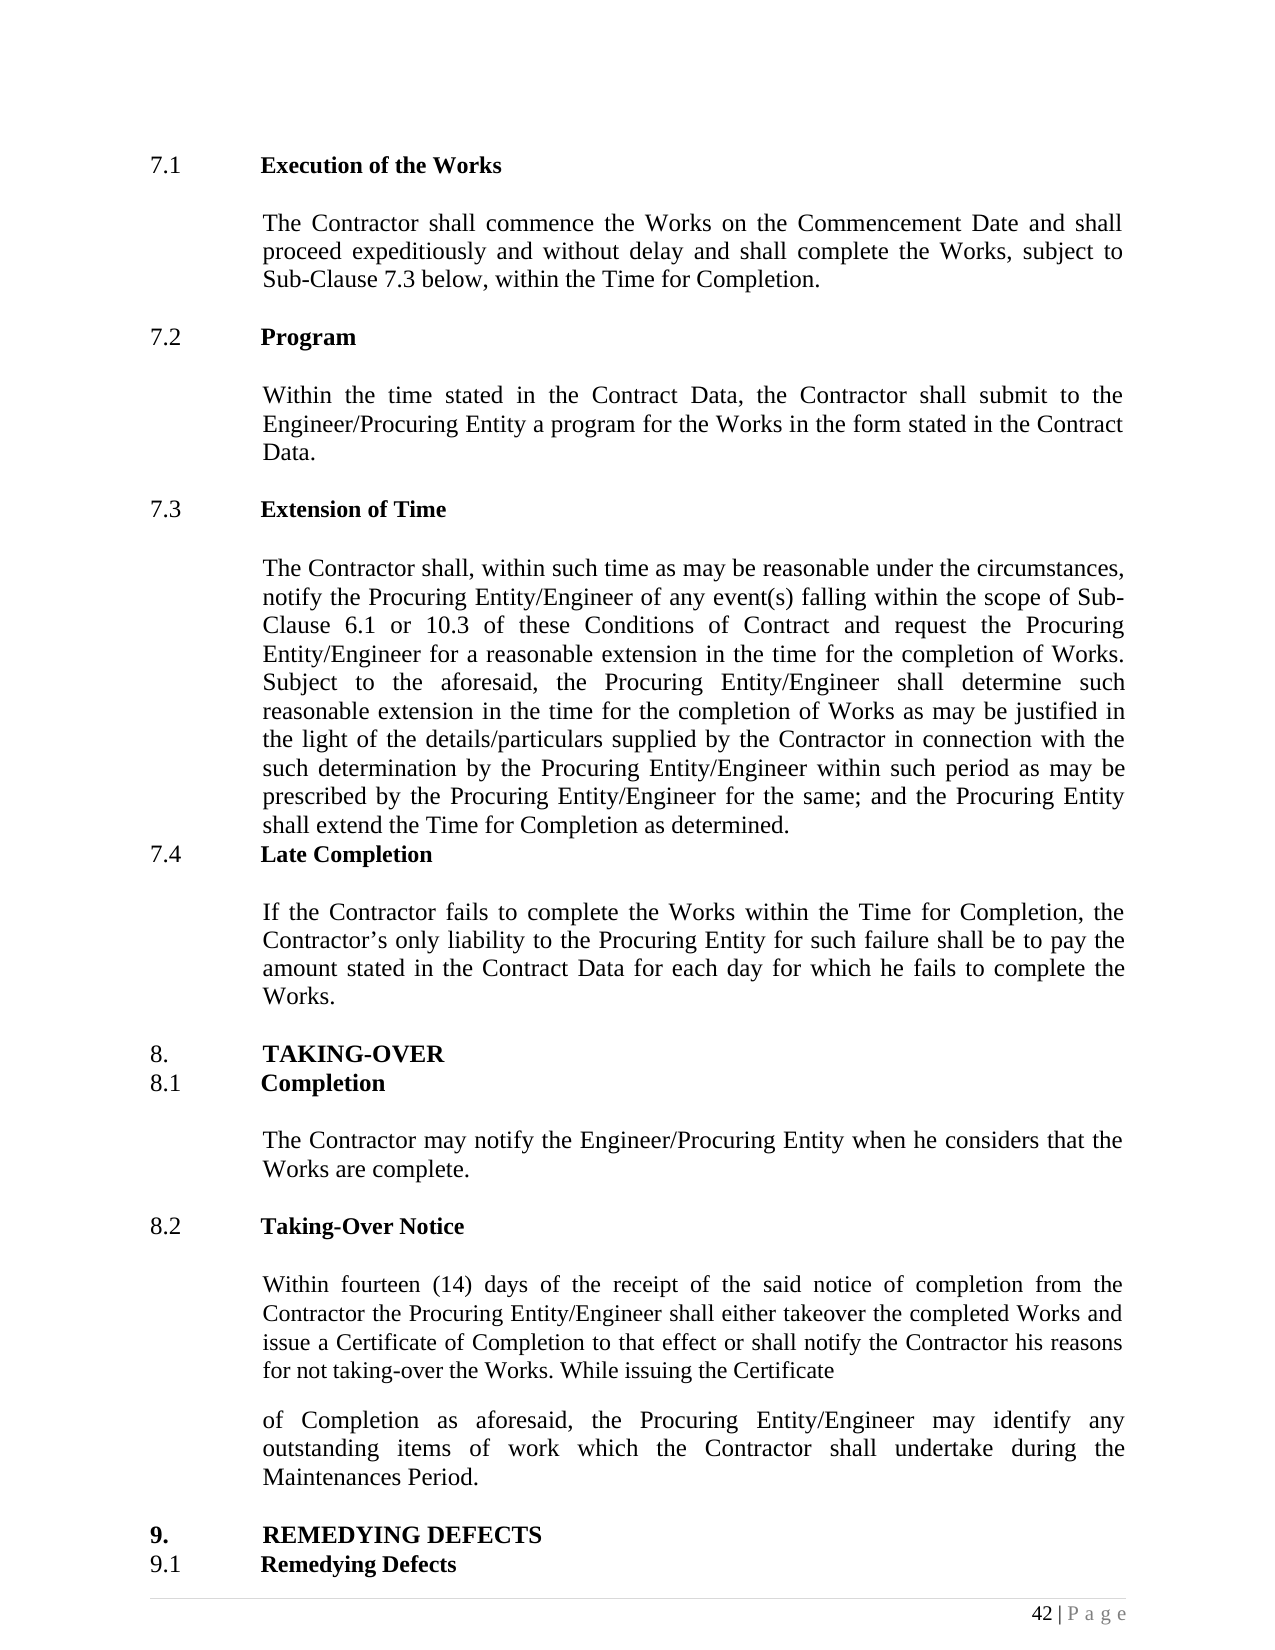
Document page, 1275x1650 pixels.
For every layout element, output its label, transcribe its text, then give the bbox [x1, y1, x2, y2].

list REMEDYING DEFECTS [150, 1520, 1126, 1549]
text 7.4 Late Completion [150, 839, 1126, 867]
text 7.1 Execution of the Works [150, 150, 1126, 179]
text If the Contractor fails to complete the Works within the Time for Completion, the Contractor’s only liability to the Procuring Entity for such failure shall be to pay the amount stated in the Contract Data for each day for which he fails to complete the Works. [262, 897, 1126, 1010]
text 7.3 Extension of Time [150, 494, 1126, 523]
text 8.1 Completion [150, 1068, 1126, 1097]
text The Contractor shall, within such time as may be reasonable under the circumstances, notify the Procuring Entity/Engineer of any event(s) falling within the scope of Sub-Clause 6.1 or 10.3 of these Conditions of Contract and request the Procuring Entity/Engineer for a reasonable extension in the time for the completion of Works. Subject to the aforesaid, the Procuring Entity/Engineer shall determine such reasonable extension in the time for the completion of Works as may be justified in the light of the details/particulars supplied by the Contractor in connection with the such determination by the Procuring Entity/Engineer within such period as may be prescribed by the Procuring Entity/Engineer for the same; and the Procuring Entity shall extend the Time for Completion as determined. [262, 553, 1126, 839]
text 9.1 Remedying Defects [150, 1549, 1126, 1577]
list TAKING-OVER [150, 1039, 1126, 1068]
text of Completion as aforesaid, the Procuring Entity/Engineer may identify any outstanding items of work which the Contractor shall undertake during the Maintenances Period. [262, 1406, 1126, 1490]
text Within the time stated in the Contract Data, the Contractor shall submit to the Engineer/Procuring Entity a program for the Works in the form stated in the Contract Data. [262, 381, 1124, 466]
text The Contractor may notify the Engineer/Procuring Entity when he considers that the Works are complete. [262, 1127, 1124, 1182]
text Within fourteen (14) days of the receipt of the said notice of completion from the Contractor the Procuring Entity/Engineer shall either takeover the completed Works and issue a Certificate of Completion to that effect or shall notify the Contractor his reasons for not taking-over the Works. While issuing the Certificate [262, 1270, 1124, 1384]
text 8.2 Taking-Over Notice [150, 1211, 1126, 1240]
text The Contractor shall commence the Works on the Commencement Date and shall proceed expeditiously and without delay and shall complete the Works, subject to Sub-Clause 7.3 below, within the Time for Completion. [262, 209, 1124, 293]
text 7.2 Program [150, 322, 1126, 351]
